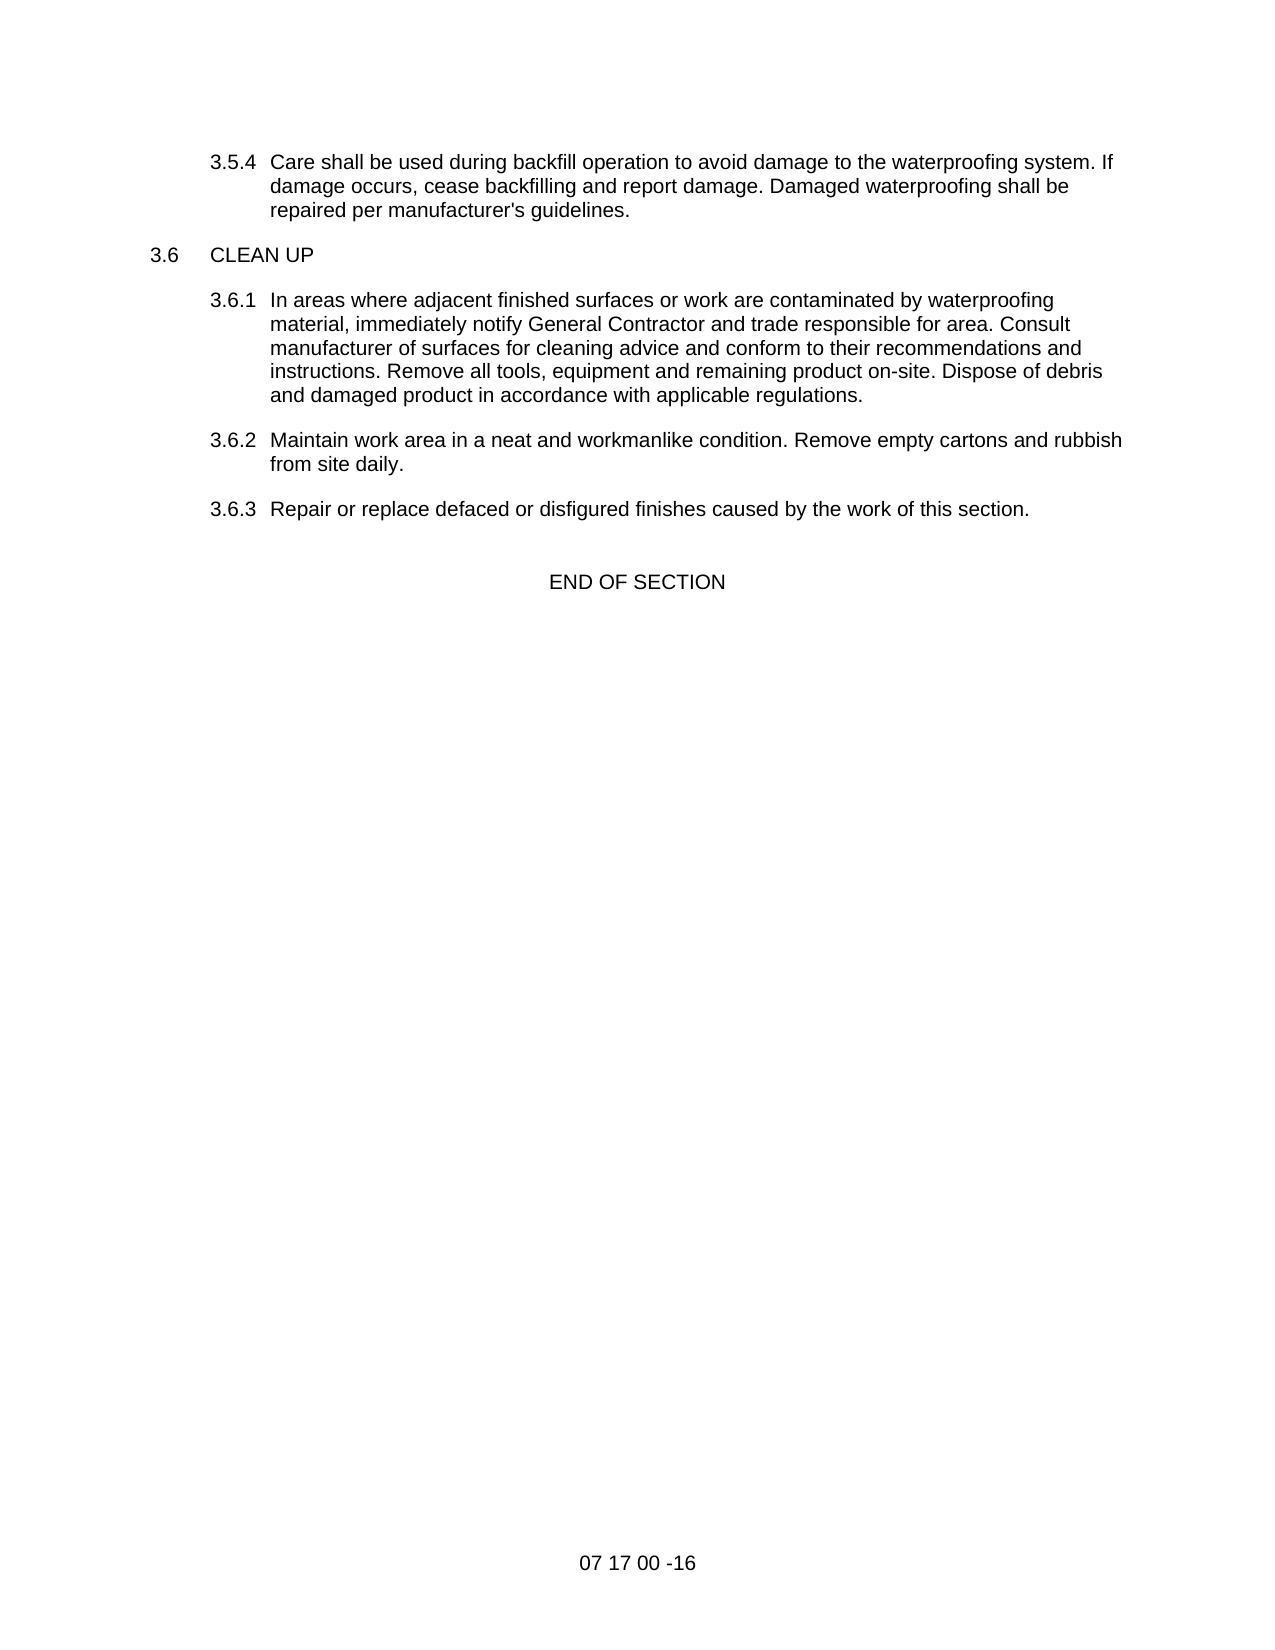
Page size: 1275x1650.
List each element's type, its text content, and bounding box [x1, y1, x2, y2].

list Care shall be used during backfill operation to avoid damage to the waterproofing system. If damage occurs, cease backfilling and report damage. Damaged waterproofing shall be repaired per manufacturer's guidelines. [210, 150, 1125, 222]
list Maintain work area in a neat and workmanlike condition. Remove empty cartons and rubbish from site daily. [210, 428, 1125, 476]
list In areas where adjacent finished surfaces or work are contaminated by waterproofing material, immediately notify General Contractor and trade responsible for area. Consult manufacturer of surfaces for cleaning advice and conform to their recommendations and instructions. Remove all tools, equipment and remaining product on-site. Dispose of debris and damaged product in accordance with applicable regulations. [210, 287, 1125, 407]
text END OF SECTION [150, 570, 1125, 594]
list CLEAN UP [150, 243, 1125, 267]
list Repair or replace defaced or disfigured finishes caused by the work of this section. [210, 497, 1125, 521]
